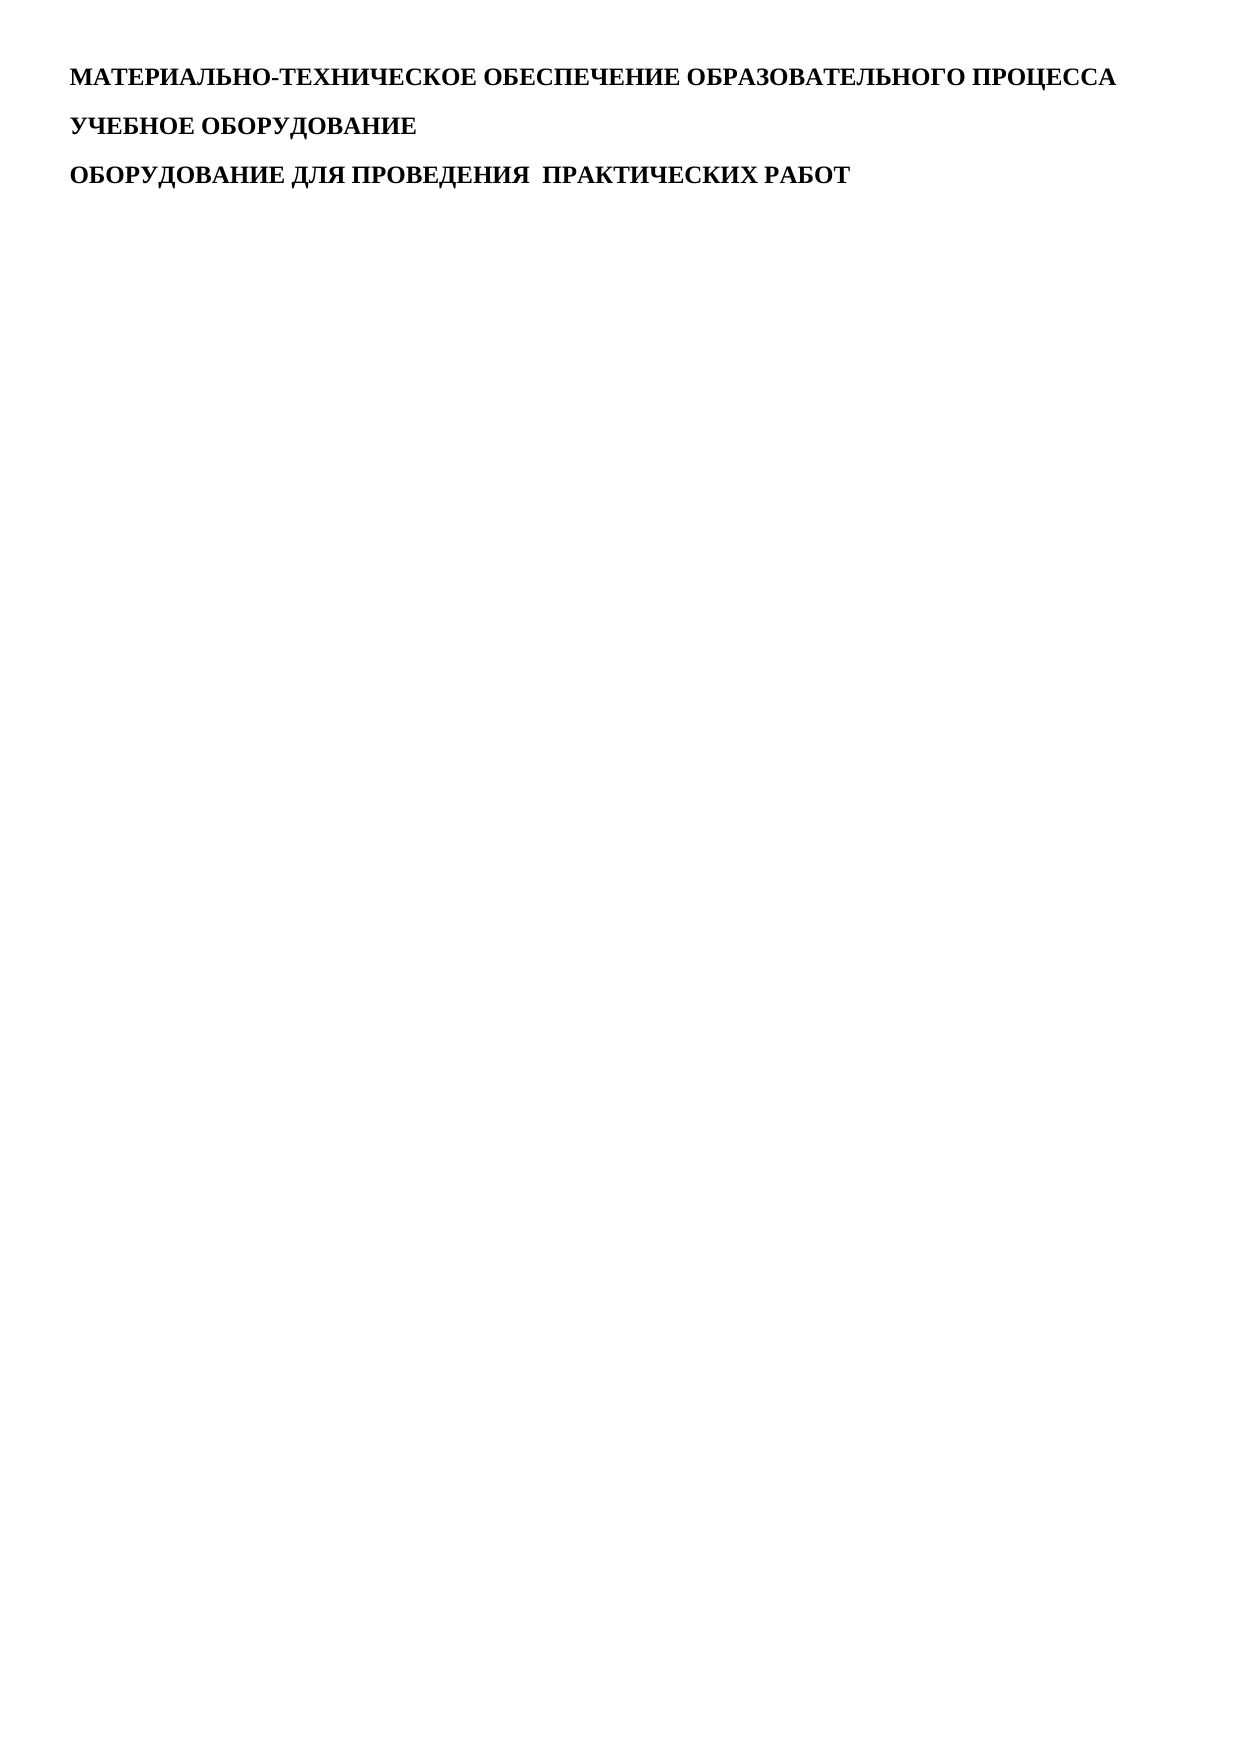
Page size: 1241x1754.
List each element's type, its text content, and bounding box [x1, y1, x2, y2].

text МАТЕРИАЛЬНО-ТЕХНИЧЕСКОЕ ОБЕСПЕЧЕНИЕ ОБРАЗОВАТЕЛЬНОГО ПРОЦЕССА УЧЕБНОЕ ОБОРУДОВАНИЕ ОБОРУДОВАНИЕ ДЛЯ ПРОВЕДЕНИЯ ПРАКТИЧЕСКИХ РАБОТ [69, 62, 1127, 188]
